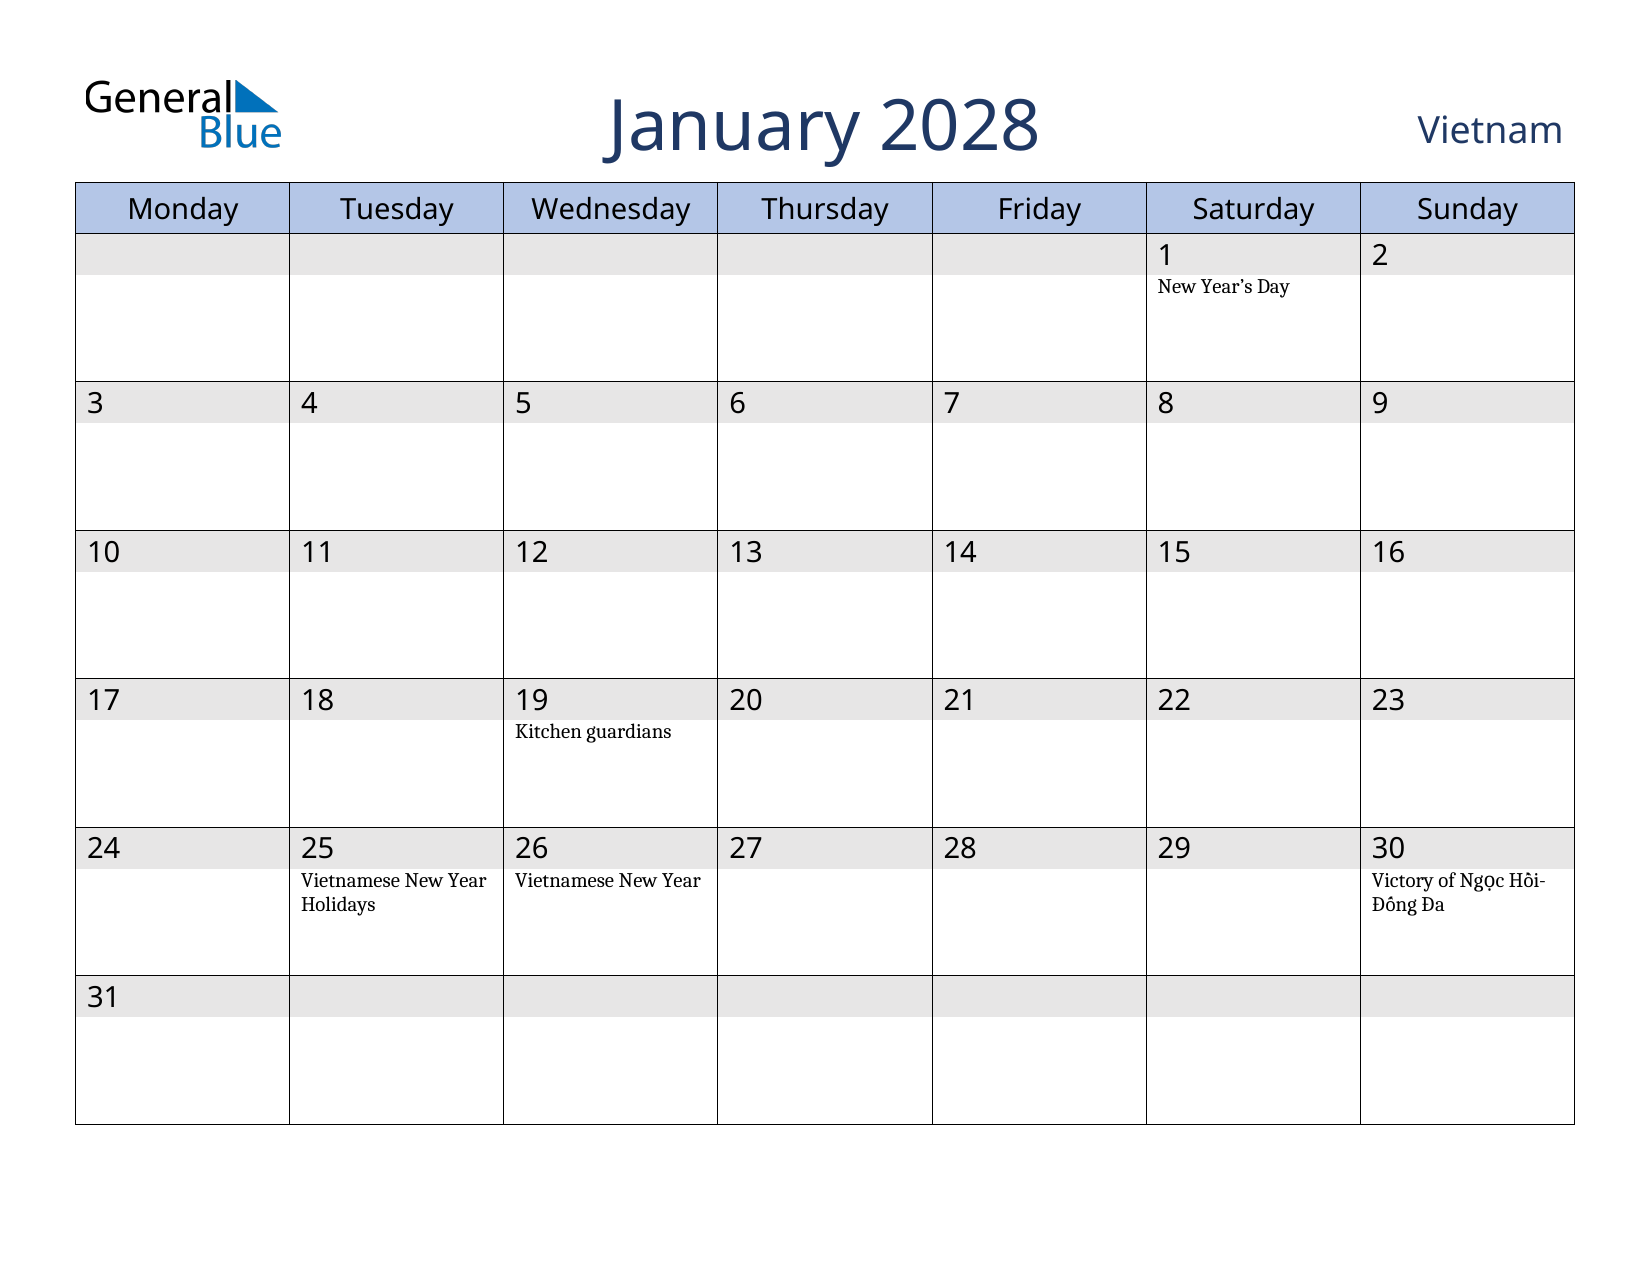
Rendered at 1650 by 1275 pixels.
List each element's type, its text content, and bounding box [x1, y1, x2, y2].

table_cell [504, 1017, 717, 1123]
table_cell [290, 423, 503, 530]
table_cell [504, 234, 717, 275]
table_cell [290, 976, 503, 1017]
table_cell [933, 869, 1146, 975]
table_cell Wednesday [504, 183, 717, 233]
table_cell [1147, 572, 1360, 678]
table_cell Vietnamese New Year [504, 869, 717, 975]
table_cell 30 [1361, 828, 1574, 869]
table_cell 10 [76, 531, 289, 572]
table_header January 2028 [504, 75, 1146, 182]
table_cell 2 [1361, 234, 1574, 275]
picture [86, 80, 281, 148]
table_cell Tuesday [290, 183, 503, 233]
table_cell [290, 720, 503, 827]
table_cell [1361, 423, 1574, 530]
table_cell [933, 720, 1146, 827]
table_cell Sunday [1361, 183, 1574, 233]
table_cell 18 [290, 679, 503, 720]
table_cell [1147, 976, 1360, 1017]
table_cell [504, 423, 717, 530]
table_cell Victory of Ngọc Hồi-Đống Đa [1361, 869, 1574, 975]
table_cell [718, 423, 932, 530]
table_header [76, 75, 503, 182]
table_cell 15 [1147, 531, 1360, 572]
table_cell [290, 234, 503, 275]
table_cell [1361, 1017, 1574, 1123]
table_cell Saturday [1147, 183, 1360, 233]
table_cell Monday [76, 183, 289, 233]
table_cell 5 [504, 382, 717, 423]
table_cell 22 [1147, 679, 1360, 720]
table_cell [933, 1017, 1146, 1123]
table_cell [718, 976, 932, 1017]
table_cell 8 [1147, 382, 1360, 423]
table_cell 31 [76, 976, 289, 1017]
table_cell [933, 976, 1146, 1017]
table_cell [718, 869, 932, 975]
table_cell 20 [718, 679, 932, 720]
table_cell [290, 1017, 503, 1123]
table_cell [504, 275, 717, 381]
table_cell [1147, 869, 1360, 975]
table_cell [1361, 275, 1574, 381]
table_cell [290, 275, 503, 381]
table_cell [933, 275, 1146, 381]
table_cell [1147, 720, 1360, 827]
table_cell 21 [933, 679, 1146, 720]
table_cell 1 [1147, 234, 1360, 275]
table_cell 12 [504, 531, 717, 572]
table_cell 27 [718, 828, 932, 869]
table_cell 14 [933, 531, 1146, 572]
table_cell 23 [1361, 679, 1574, 720]
table_cell [1361, 976, 1574, 1017]
table_cell 3 [76, 382, 289, 423]
table_cell [290, 572, 503, 678]
table_cell 4 [290, 382, 503, 423]
table_cell [933, 572, 1146, 678]
table_cell 13 [718, 531, 932, 572]
table_cell [76, 423, 289, 530]
table_cell [718, 1017, 932, 1123]
table_cell Vietnamese New Year Holidays [290, 869, 503, 975]
table_cell Kitchen guardians [504, 720, 717, 827]
table_cell [718, 720, 932, 827]
table_cell 9 [1361, 382, 1574, 423]
table_cell 6 [718, 382, 932, 423]
table_cell 17 [76, 679, 289, 720]
table_cell [1361, 720, 1574, 827]
table_cell [504, 976, 717, 1017]
table_cell [1147, 1017, 1360, 1123]
table_cell [933, 423, 1146, 530]
table_cell [1147, 423, 1360, 530]
table_cell 24 [76, 828, 289, 869]
table_cell [76, 869, 289, 975]
table_cell 19 [504, 679, 717, 720]
table_cell [1361, 572, 1574, 678]
table_cell 29 [1147, 828, 1360, 869]
table_cell New Year’s Day [1147, 275, 1360, 381]
table_cell Friday [933, 183, 1146, 233]
table_cell Thursday [718, 183, 932, 233]
table_cell [504, 572, 717, 678]
table_cell [76, 275, 289, 381]
table_cell 16 [1361, 531, 1574, 572]
table_cell [76, 1017, 289, 1123]
table_cell [933, 234, 1146, 275]
table_cell 11 [290, 531, 503, 572]
table_cell 25 [290, 828, 503, 869]
table_cell 7 [933, 382, 1146, 423]
table_cell [76, 572, 289, 678]
table_header Vietnam [1146, 75, 1574, 182]
table_cell [718, 234, 932, 275]
table_cell [76, 234, 289, 275]
table_cell 26 [504, 828, 717, 869]
table_cell 28 [933, 828, 1146, 869]
table_cell [718, 275, 932, 381]
table_cell [76, 720, 289, 827]
table_cell [718, 572, 932, 678]
